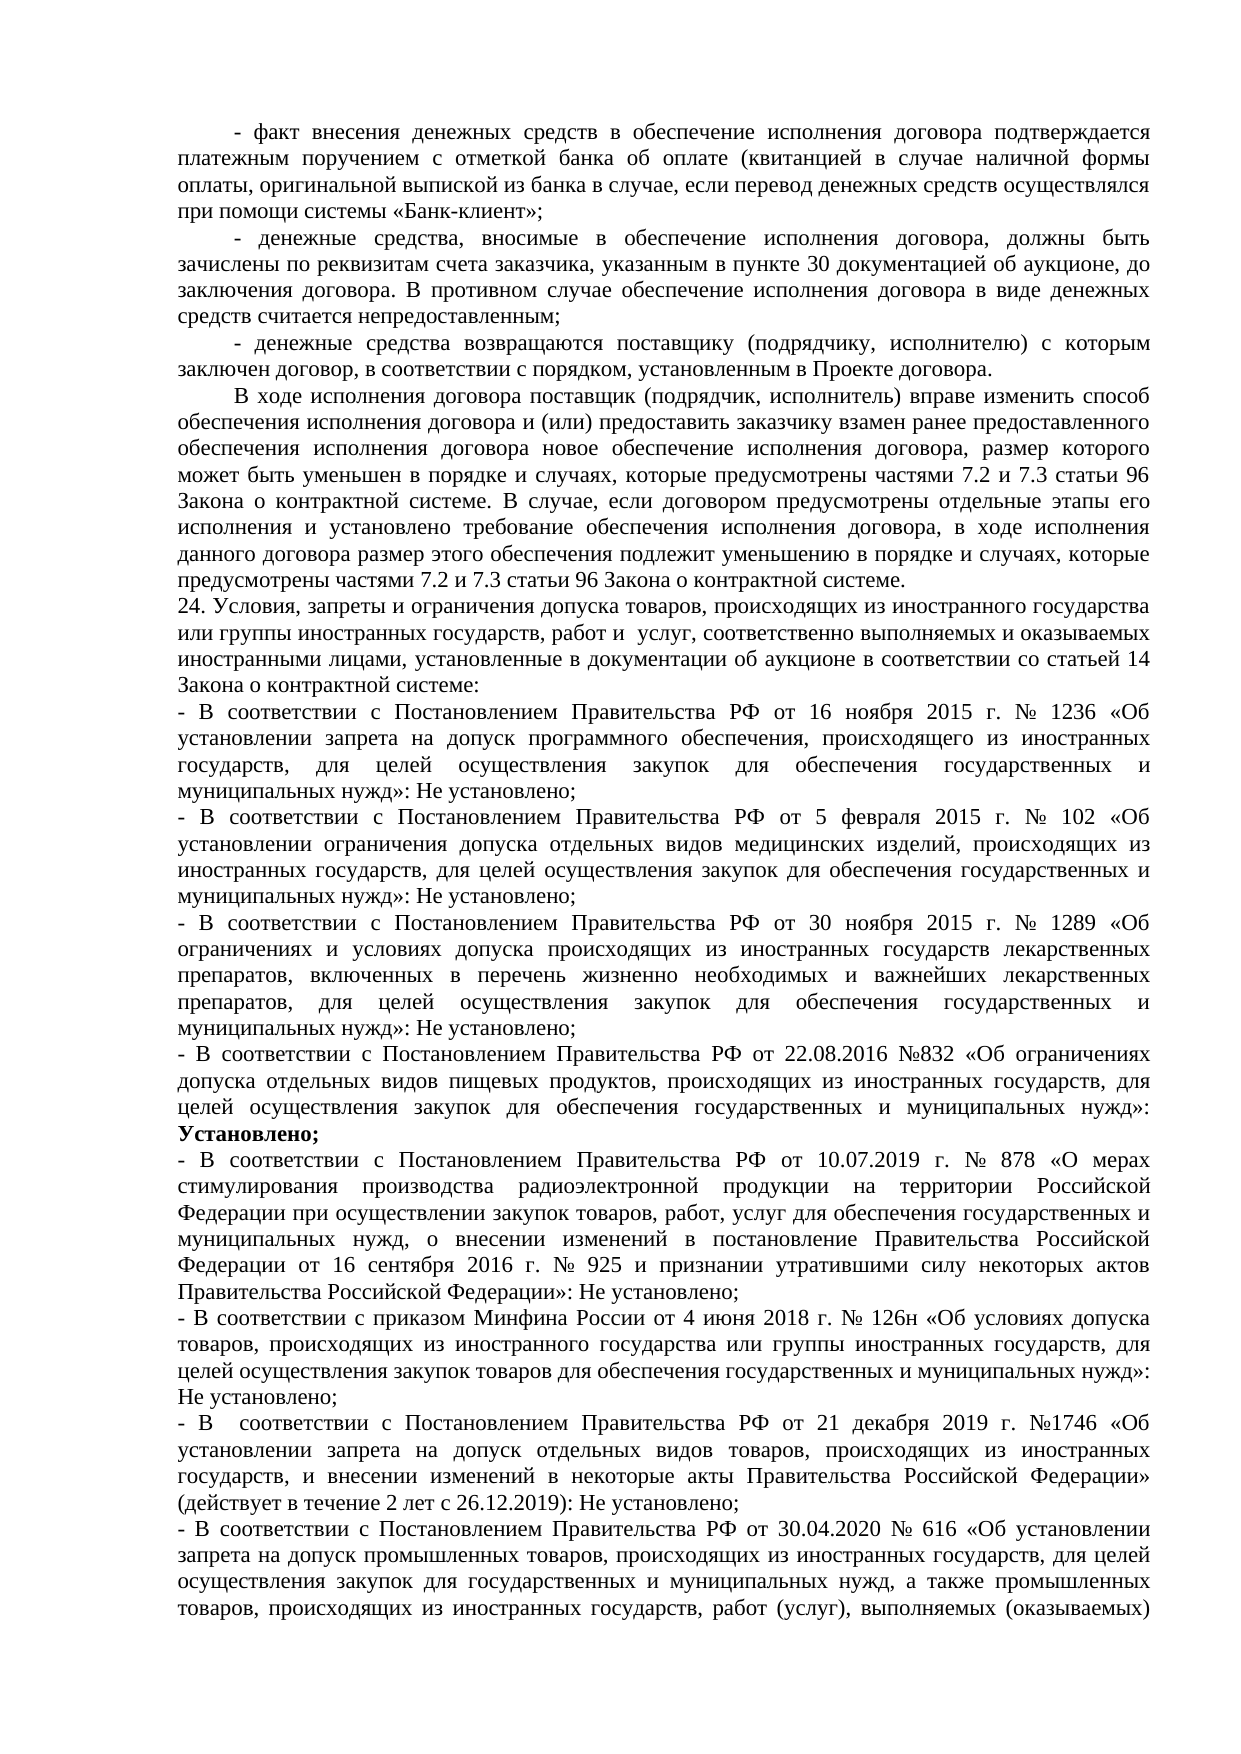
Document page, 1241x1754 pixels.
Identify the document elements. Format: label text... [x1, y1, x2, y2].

text - В соответствии с Постановлением Правительства РФ от 16 ноября 2015 г. № 1236 «Об установлении запрета на допуск программного обеспечения, происходящего из иностранных государств, для целей осуществления закупок для обеспечения государственных и муниципальных нужд»: Не установлено; [177, 698, 1152, 803]
text - В соответствии с Постановлением Правительства РФ от 22.08.2016 №832 «Об ограничениях допуска отдельных видов пищевых продуктов, происходящих из иностранных государств, для целей осуществления закупок для обеспечения государственных и муниципальных нужд»: Установлено; [177, 1041, 1152, 1146]
text - денежные средства, вносимые в обеспечение исполнения договора, должны быть зачислены по реквизитам счета заказчика, указанным в пункте 30 документацией об аукционе, до заключения договора. В противном случае обеспечение исполнения договора в виде денежных средств считается непредоставленным; [177, 223, 1152, 329]
text - В соответствии с Постановлением Правительства РФ от 30 ноября 2015 г. № 1289 «Об ограничениях и условиях допуска происходящих из иностранных государств лекарственных препаратов, включенных в перечень жизненно необходимых и важнейших лекарственных препаратов, для целей осуществления закупок для обеспечения государственных и муниципальных нужд»: Не установлено; [177, 909, 1152, 1041]
text - В соответствии с приказом Минфина России от 4 июня 2018 г. № 126н «Об условиях допуска товаров, происходящих из иностранного государства или группы иностранных государств, для целей осуществления закупок товаров для обеспечения государственных и муниципальных нужд»: Не установлено; [177, 1304, 1152, 1409]
text - денежные средства возвращаются поставщику (подрядчику, исполнителю) с которым заключен договор, в соответствии с порядком, установленным в Проекте договора. [177, 329, 1152, 382]
text - В соответствии с Постановлением Правительства РФ от 21 декабря 2019 г. №1746 «Об установлении запрета на допуск отдельных видов товаров, происходящих из иностранных государств, и внесении изменений в некоторые акты Правительства Российской Федерации» (действует в течение 2 лет с 26.12.2019): Не установлено; [177, 1409, 1152, 1515]
text - В соответствии с Постановлением Правительства РФ от 10.07.2019 г. № 878 «О мерах стимулирования производства радиоэлектронной продукции на территории Российской Федерации при осуществлении закупок товаров, работ, услуг для обеспечения государственных и муниципальных нужд, о внесении изменений в постановление Правительства Российской Федерации от 16 сентября 2016 г. № 925 и признании утратившими силу некоторых актов Правительства Российской Федерации»: Не установлено; [177, 1146, 1152, 1304]
text 24. Условия, запреты и ограничения допуска товаров, происходящих из иностранного государства или группы иностранных государств, работ и услуг, соответственно выполняемых и оказываемых иностранными лицами, установленные в документации об аукционе в соответствии со статьей 14 Закона о контрактной системе: [177, 592, 1152, 698]
text - В соответствии с Постановлением Правительства РФ от 5 февраля 2015 г. № 102 «Об установлении ограничения допуска отдельных видов медицинских изделий, происходящих из иностранных государств, для целей осуществления закупок для обеспечения государственных и муниципальных нужд»: Не установлено; [177, 803, 1152, 909]
text В ходе исполнения договора поставщик (подрядчик, исполнитель) вправе изменить способ обеспечения исполнения договора и (или) предоставить заказчику взамен ранее предоставленного обеспечения исполнения договора новое обеспечение исполнения договора, размер которого может быть уменьшен в порядке и случаях, которые предусмотрены частями 7.2 и 7.3 статьи 96 Закона о контрактной системе. В случае, если договором предусмотрены отдельные этапы его исполнения и установлено требование обеспечения исполнения договора, в ходе исполнения данного договора размер этого обеспечения подлежит уменьшению в порядке и случаях, которые предусмотрены частями 7.2 и 7.3 статьи 96 Закона о контрактной системе. [177, 382, 1152, 592]
text - факт внесения денежных средств в обеспечение исполнения договора подтверждается платежным поручением с отметкой банка об оплате (квитанцией в случае наличной формы оплаты, оригинальной выпиской из банка в случае, если перевод денежных средств осуществлялся при помощи системы «Банк-клиент»; [177, 118, 1152, 223]
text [177, 1515, 1152, 1620]
